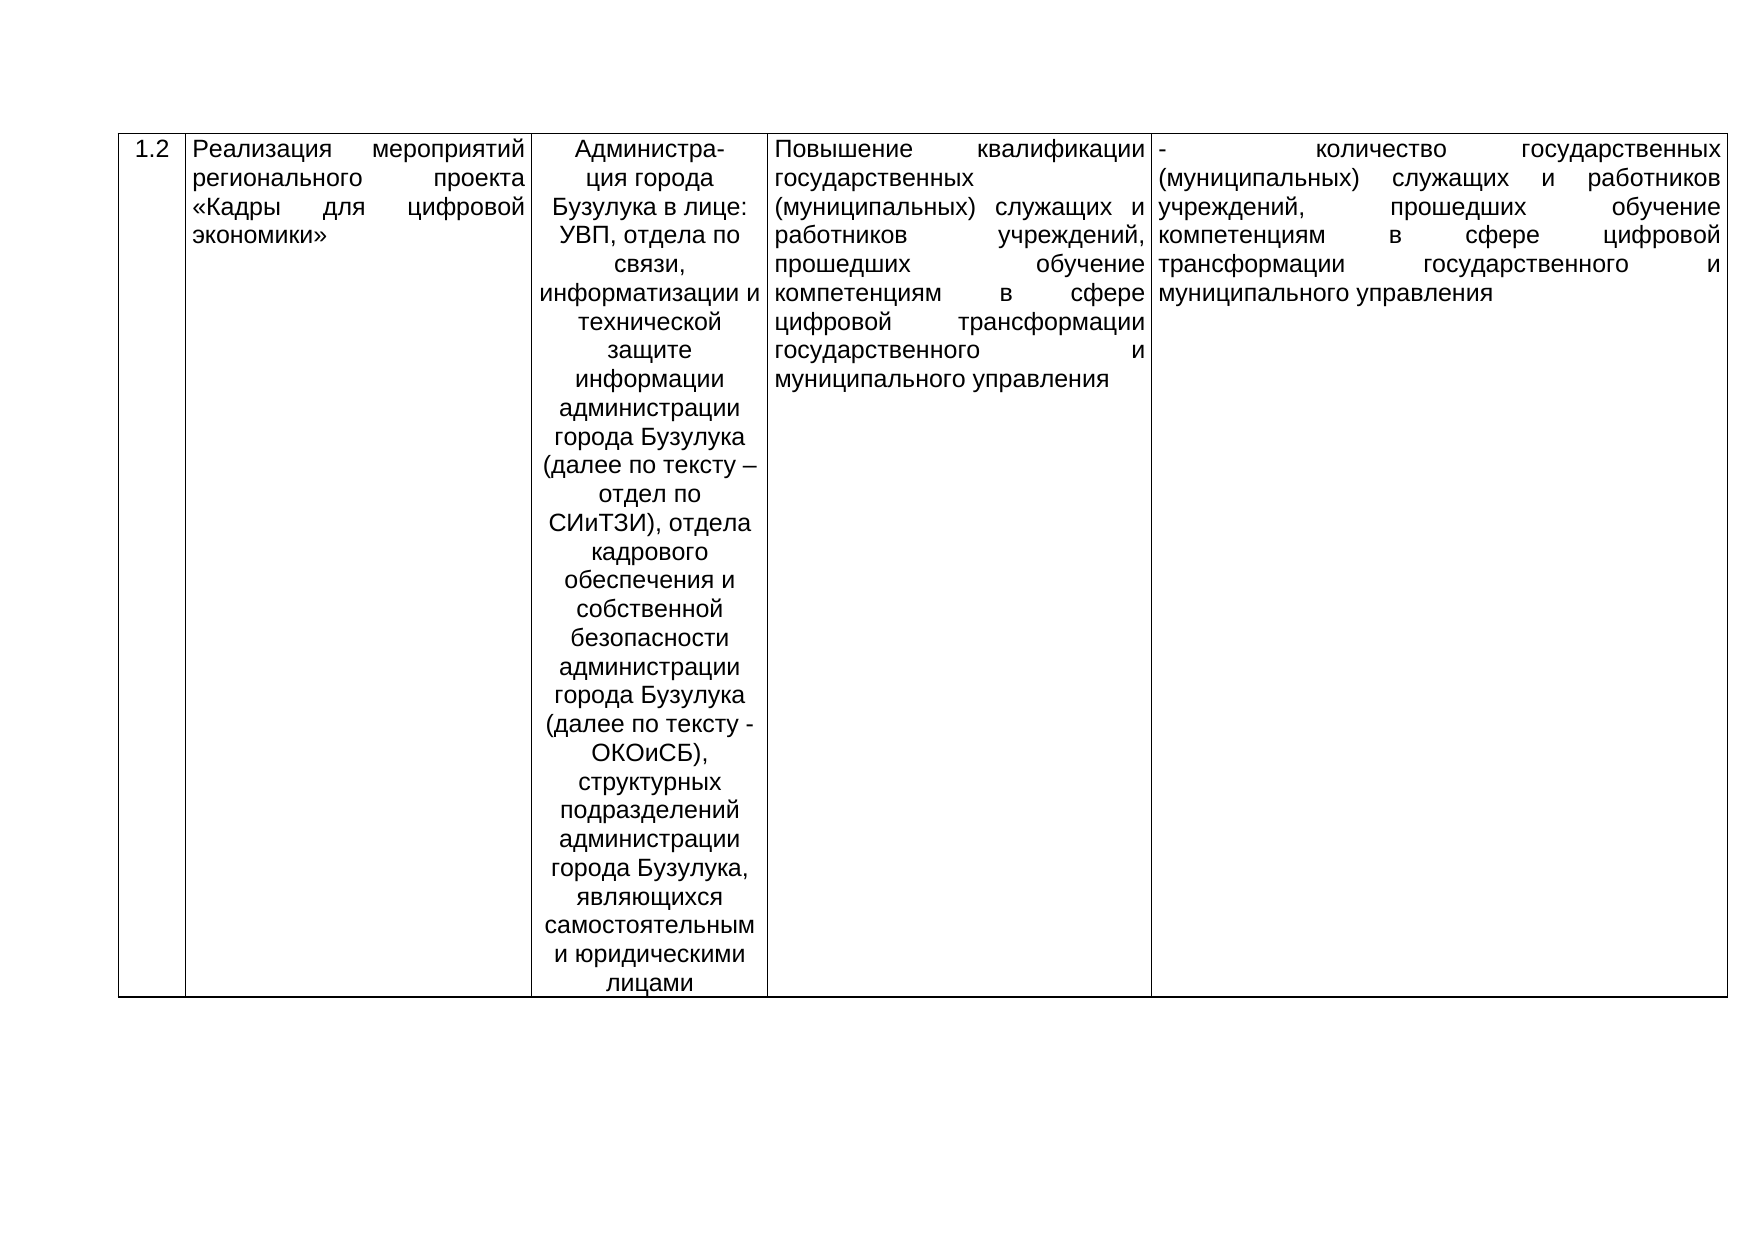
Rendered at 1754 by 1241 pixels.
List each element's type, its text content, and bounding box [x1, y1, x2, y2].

table_cell - количество государственных (муниципальных) служащих и работников учреждений, прошедших обучение компетенциям в сфере цифровой трансформации государственного и муниципального управления [1152, 134, 1727, 996]
table_cell 1.2 [119, 134, 185, 996]
table_cell Реализация мероприятий регионального проекта «Кадры для цифровой экономики» [186, 134, 531, 996]
table_cell Администра- ция города Бузулука в лице: УВП, отдела по связи, информатизации и технической защите информации администрации города Бузулука (далее по тексту – отдел по СИиТЗИ), отдела кадрового обеспечения и собственной безопасности администрации города Бузулука (далее по тексту - ОКОиСБ), структурных подразделений администрации города Бузулука, являющихся самостоятельными юридическими лицами [532, 134, 767, 996]
table_cell Повышение квалификации государственных (муниципальных) служащих и работников учреждений, прошедших обучение компетенциям в сфере цифровой трансформации государственного и муниципального управления [768, 134, 1151, 996]
